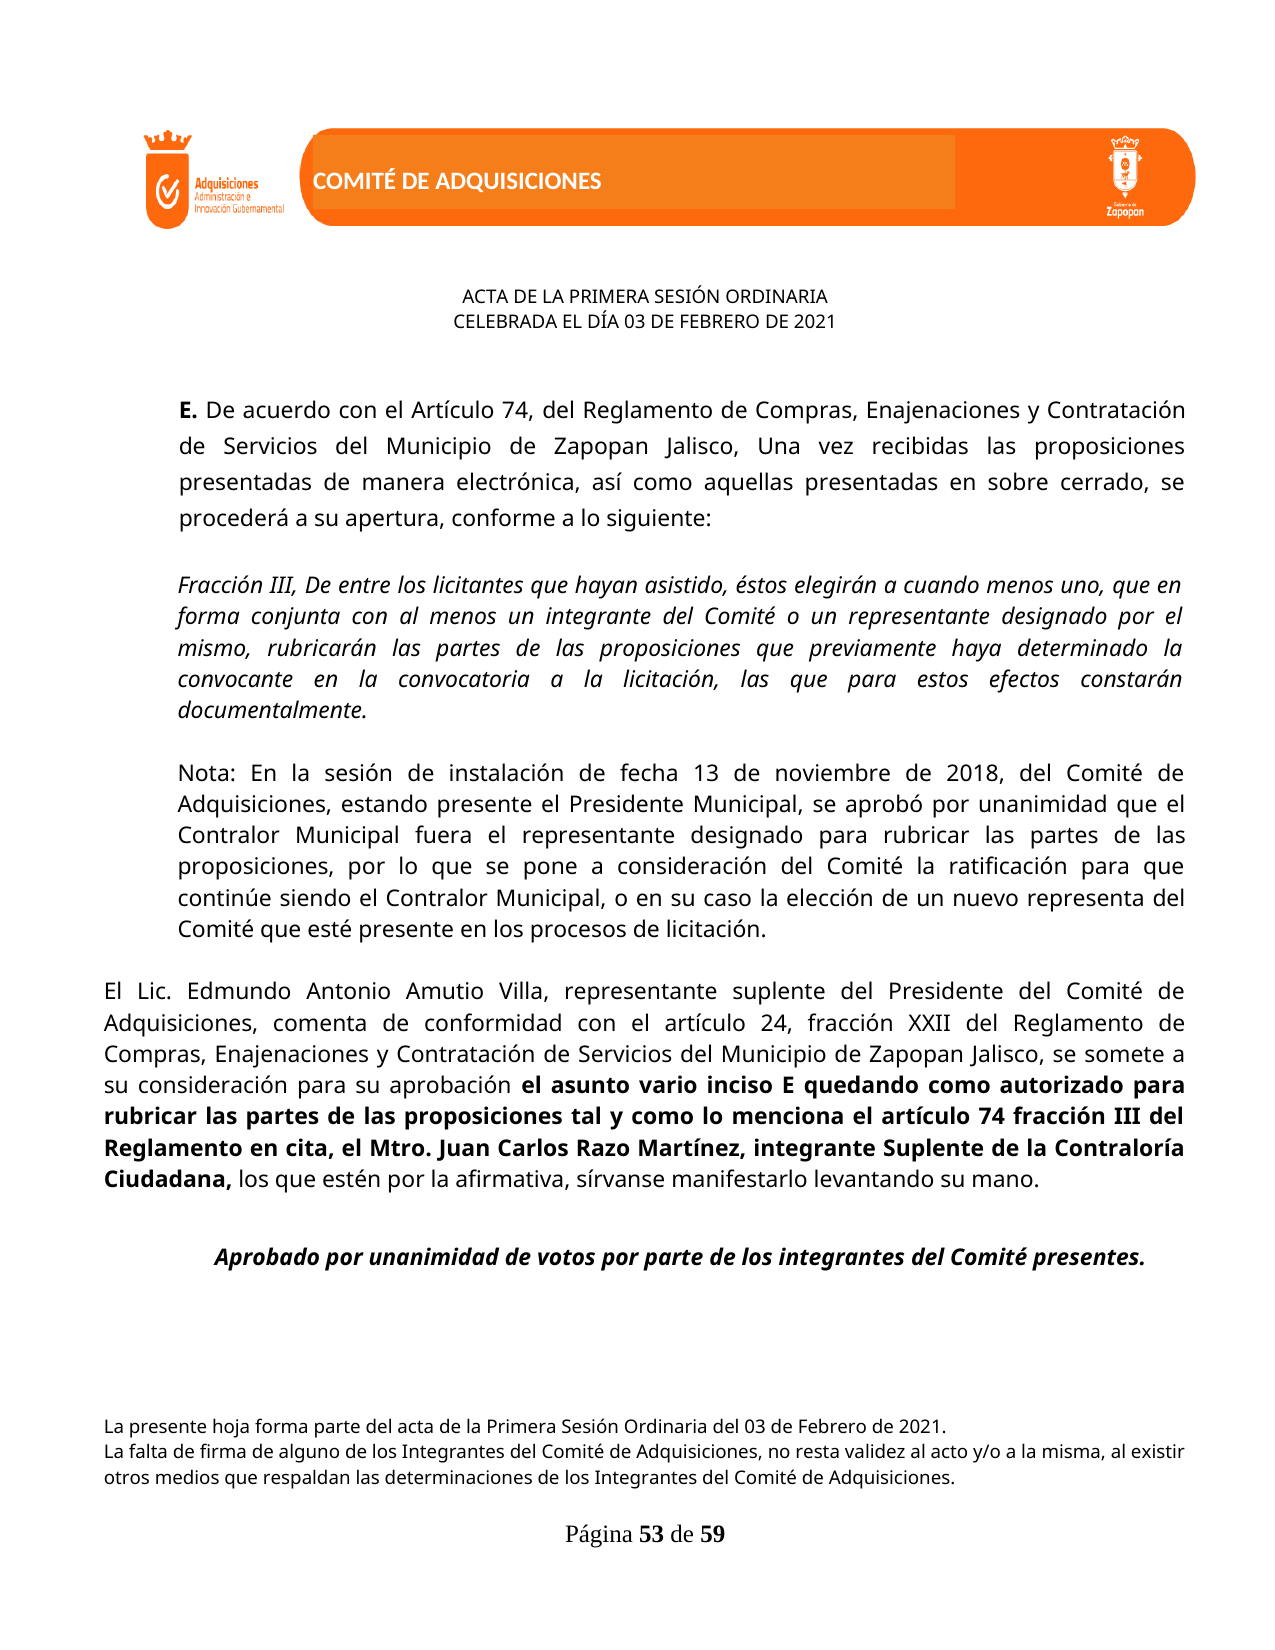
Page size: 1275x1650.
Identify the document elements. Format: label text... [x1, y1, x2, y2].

text Aprobado por unanimidad de votos por parte de los integrantes del Comité presentes. [177, 1241, 1186, 1272]
list Nota: En la sesión de instalación de fecha 13 de noviembre de 2018, del Comité de Adquisiciones, estando presente el Presidente Municipal, se aprobó por unanimidad que el Contralor Municipal fuera el representante designado para rubricar las partes de las proposiciones, por lo que se pone a consideración del Comité la ratificación para que continúe siendo el Contralor Municipal, o en su caso la elección de un nuevo representa del Comité que esté presente en los procesos de licitación. [177, 757, 1186, 944]
text El Lic. Edmundo Antonio Amutio Villa, representante suplente del Presidente del Comité de Adquisiciones, comenta de conformidad con el artículo 24, fracción XXII del Reglamento de Compras, Enajenaciones y Contratación de Servicios del Municipio de Zapopan Jalisco, se somete a su consideración para su aprobación el asunto vario inciso E quedando como autorizado para rubricar las partes de las proposiciones tal y como lo menciona el artículo 74 fracción III del Reglamento en cita, el Mtro. Juan Carlos Razo Martínez, integrante Suplente de la Contraloría Ciudadana, los que estén por la afirmativa, sírvanse manifestarlo levantando su mano. [103, 975, 1186, 1194]
picture [103, 73, 1224, 284]
list E. De acuerdo con el Artículo 74, del Reglamento de Compras, Enajenaciones y Contratación de Servicios del Municipio de Zapopan Jalisco, Una vez recibidas las proposiciones presentadas de manera electrónica, así como aquellas presentadas en sobre cerrado, se procederá a su apertura, conforme a lo siguiente: [178, 394, 1186, 533]
list Fracción III, De entre los licitantes que hayan asistido, éstos elegirán a cuando menos uno, que en forma conjunta con al menos un integrante del Comité o un representante designado por el mismo, rubricarán las partes de las proposiciones que previamente haya determinado la convocante en la convocatoria a la licitación, las que para estos efectos constarán documentalmente. [177, 569, 1186, 725]
